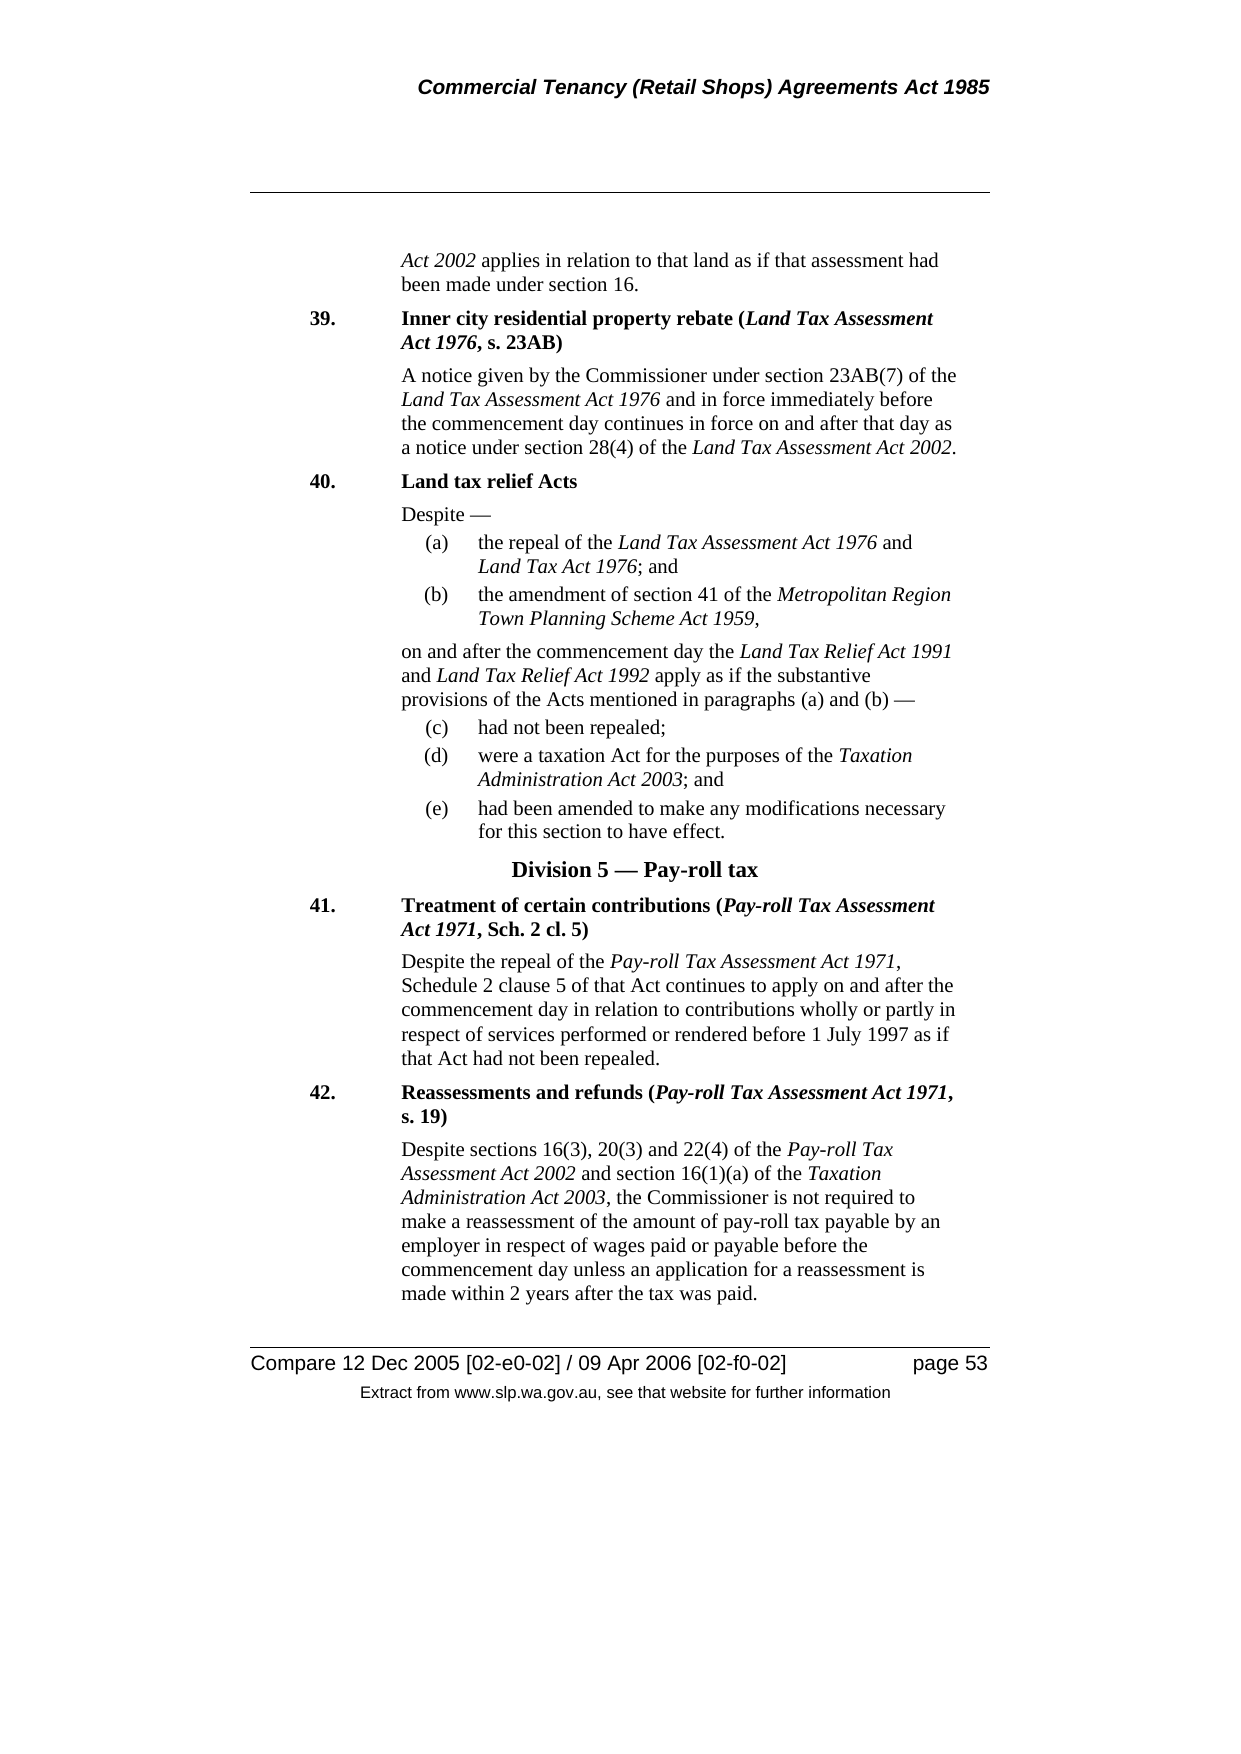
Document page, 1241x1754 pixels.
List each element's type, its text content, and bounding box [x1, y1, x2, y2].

text on and after the commencement day the Land Tax Relief Act 1991 and Land Tax Relief Act 1992 apply as if the substantive provisions of the Acts mentioned in paragraphs (a) and (b) — [312, 638, 960, 711]
text (a) the repeal of the Land Tax Assessment Act 1976 and Land Tax Act 1976; and [389, 530, 960, 578]
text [312, 247, 960, 296]
text Despite sections 16(3), 20(3) and 22(4) of the Pay-roll Tax Assessment Act 2002 and section 16(1)(a) of the Taxation Administration Act 2003, the Commissioner is not required to make a reassessment of the amount of pay-roll tax payable by an employer in respect of wages paid or payable before the commencement day unless an application for a reassessment is made within 2 years after the tax was paid. [312, 1136, 960, 1305]
text (d) were a taxation Act for the purposes of the Taxation Administration Act 2003; and [389, 743, 960, 791]
text (c) had not been repealed; [389, 715, 960, 739]
subtitle 40. Land tax relief Acts [309, 469, 960, 493]
text (b) the amendment of section 41 of the Metropolitan Region Town Planning Scheme Act 1959, [389, 582, 960, 630]
subtitle 39. Inner city residential property rebate (Land Tax Assessment Act 1976, s. 23AB) [309, 306, 960, 354]
subtitle 41. Treatment of certain contributions (Pay-roll Tax Assessment Act 1971, Sch. 2 cl. 5) [309, 893, 960, 941]
text Despite the repeal of the Pay-roll Tax Assessment Act 1971, Schedule 2 clause 5 of that Act continues to apply on and after the commencement day in relation to contributions wholly or partly in respect of services performed or rendered before 1 July 1997 as if that Act had not been repealed. [312, 949, 960, 1069]
text Despite — [312, 502, 960, 526]
subtitle 42. Reassessments and refunds (Pay-roll Tax Assessment Act 1971, s. 19) [309, 1080, 960, 1128]
subtitle Division 5 — Pay-roll tax [309, 856, 960, 882]
text (e) had been amended to make any modifications necessary for this section to have effect. [389, 795, 960, 843]
text A notice given by the Commissioner under section 23AB(7) of the Land Tax Assessment Act 1976 and in force immediately before the commencement day continues in force on and after that day as a notice under section 28(4) of the Land Tax Assessment Act 2002. [312, 362, 960, 459]
